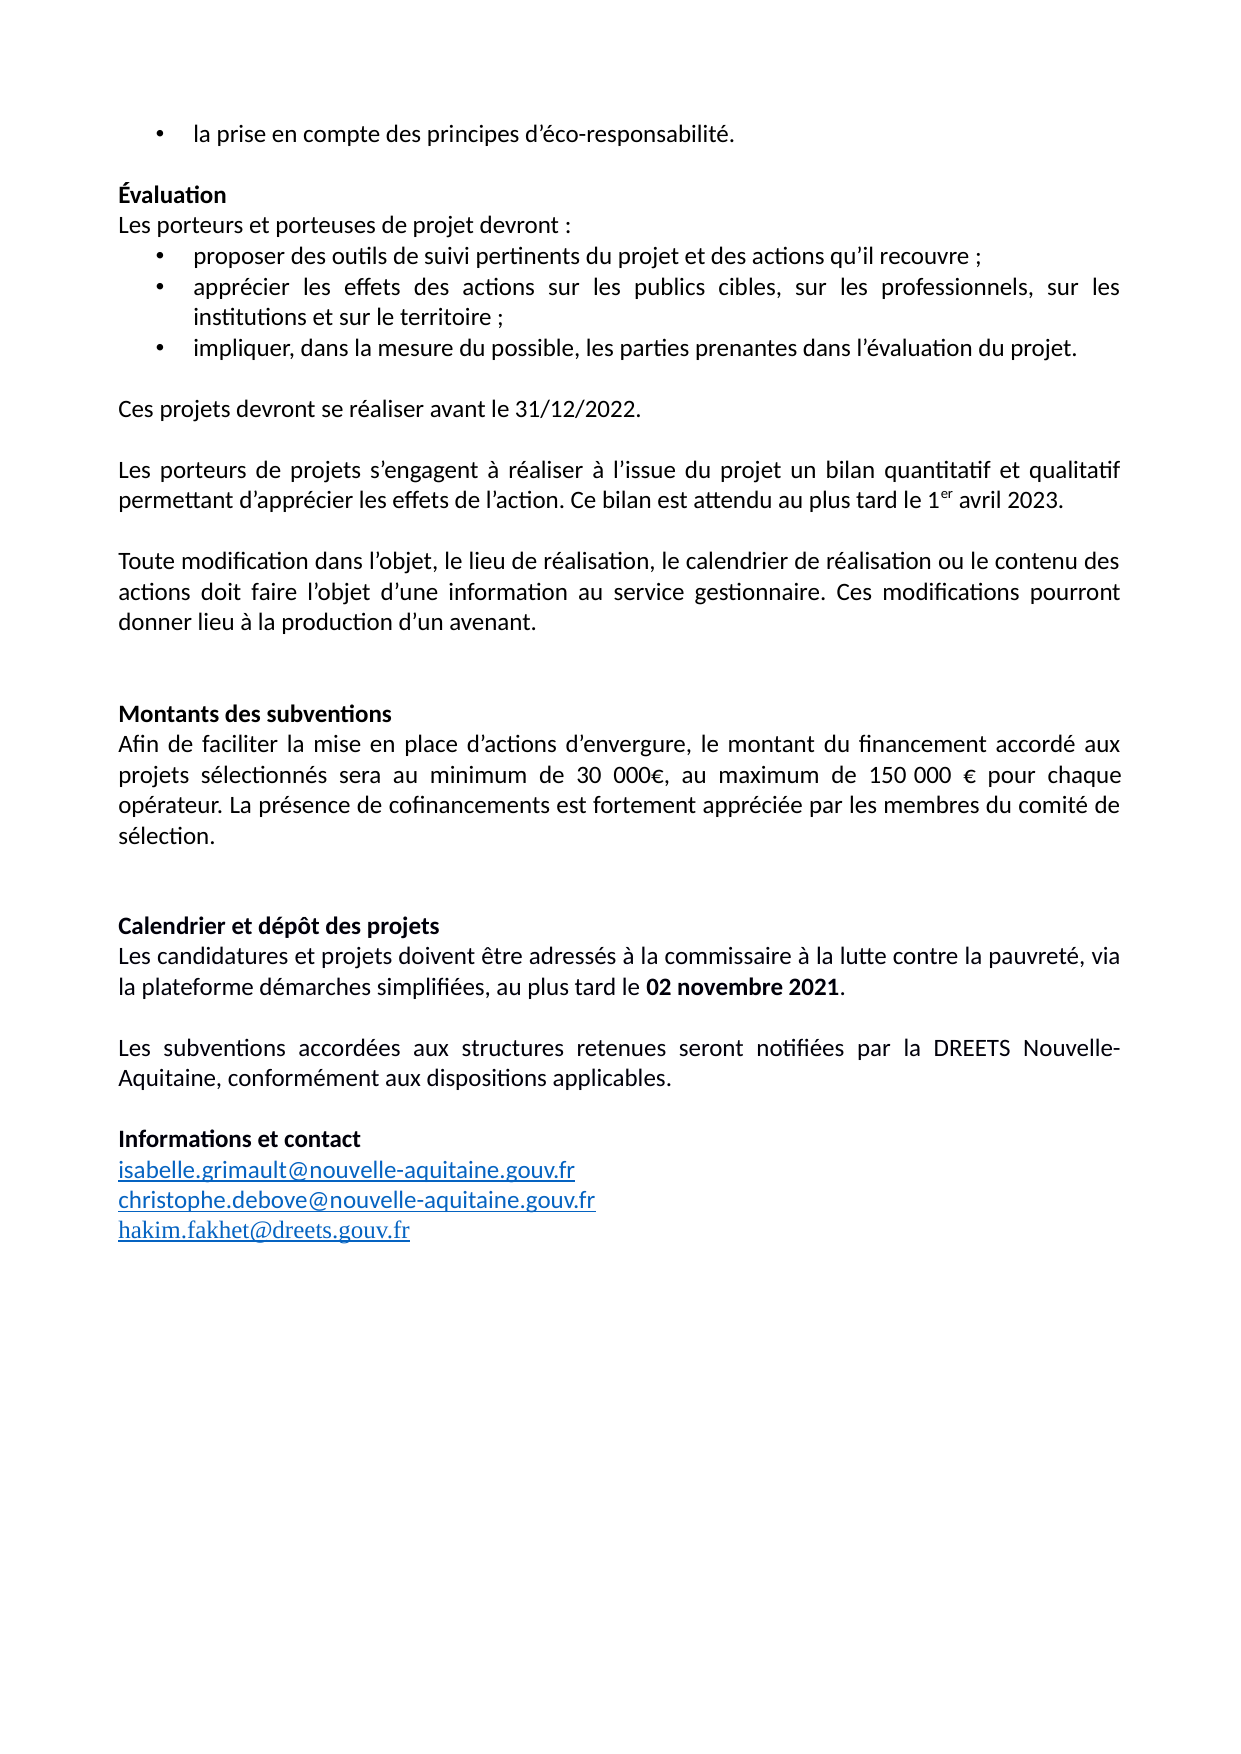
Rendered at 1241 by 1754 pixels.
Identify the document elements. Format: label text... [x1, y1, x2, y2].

text isabelle.grimault@nouvelle-aquitaine.gouv.fr [118, 1154, 1122, 1184]
text Les porteurs et porteuses de projet devront : [118, 210, 1122, 240]
text Calendrier et dépôt des projets [118, 879, 1122, 940]
list proposer des outils de suivi pertinents du projet et des actions qu’il recouvre ; [156, 240, 1122, 271]
list la prise en compte des principes d’éco-responsabilité. [156, 118, 1122, 149]
text Évaluation [118, 179, 1122, 210]
text Informations et contact [118, 1093, 1122, 1154]
text Les subventions accordées aux structures retenues seront notifiées par la DREETS Nouvelle-Aquitaine, conformément aux dispositions applicables. [118, 1001, 1122, 1093]
list apprécier les effets des actions sur les publics cibles, sur les professionnels, sur les institutions et sur le territoire ; [156, 271, 1122, 332]
text Les porteurs de projets s’engagent à réaliser à l’issue du projet un bilan quantitatif et qualitatif permettant d’apprécier les effets de l’action. Ce bilan est attendu au plus tard le 1er avril 2023. [118, 454, 1122, 515]
text Toute modification dans l’objet, le lieu de réalisation, le calendrier de réalisation ou le contenu des actions doit faire l’objet d’une information au service gestionnaire. Ces modifications pourront donner lieu à la production d’un avenant. [118, 545, 1122, 637]
text Montants des subventions [118, 667, 1122, 728]
text hakim.fakhet@dreets.gouv.fr [118, 1215, 1122, 1244]
text christophe.debove@nouvelle-aquitaine.gouv.fr [118, 1184, 1122, 1215]
text Ces projets devront se réaliser avant le 31/12/2022. [118, 362, 1122, 423]
list impliquer, dans la mesure du possible, les parties prenantes dans l’évaluation du projet. [156, 332, 1122, 362]
text Afin de faciliter la mise en place d’actions d’envergure, le montant du financement accordé aux projets sélectionnés sera au minimum de 30 000€, au maximum de 150 000 € pour chaque opérateur. La présence de cofinancements est fortement appréciée par les membres du comité de sélection. [118, 728, 1122, 851]
text Les candidatures et projets doivent être adressés à la commissaire à la lutte contre la pauvreté, via la plateforme démarches simplifiées, au plus tard le 02 novembre 2021. [118, 940, 1122, 1001]
